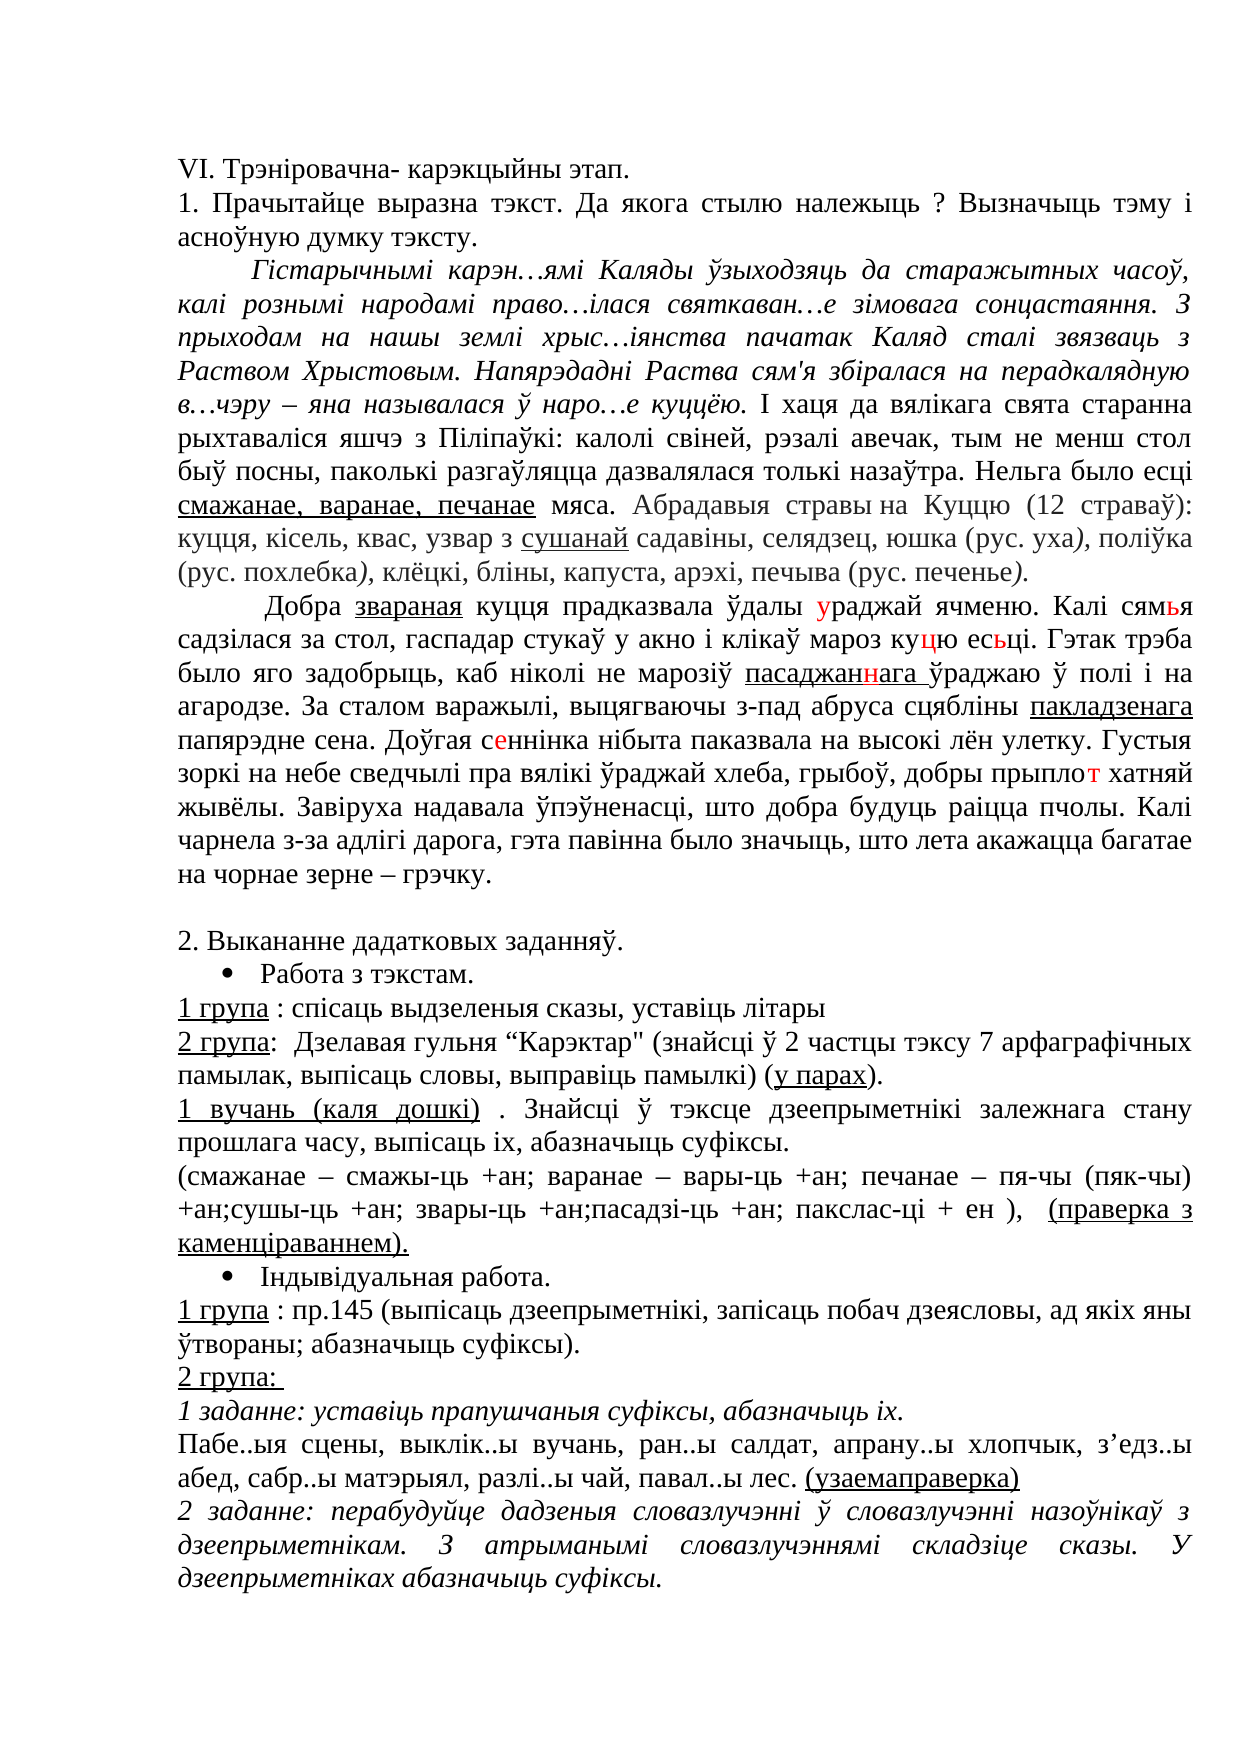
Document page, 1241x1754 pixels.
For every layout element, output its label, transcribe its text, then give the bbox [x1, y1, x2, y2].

text 1 заданне: уставіць прапушчаныя суфіксы, абазначыць іх. [177, 1393, 1193, 1426]
text 2. Выкананне дадатковых заданняў. [177, 923, 1193, 957]
text Пабе..ыя сцены, выклік..ы вучань, ран..ы салдат, апрану..ы хлопчык, з’едз..ы абед, сабр..ы матэрыял, разлі..ы чай, павал..ы лес. (узаемаправерка) [177, 1426, 1193, 1493]
text 2 заданне: перабудуйце дадзеныя словазлучэнні ў словазлучэнні назоўнікаў з дзеепрыметнікам. З атрыманымі словазлучэннямі складзіце сказы. У дзеепрыметніках абазначыць суфіксы. [177, 1493, 1193, 1594]
text (смажанае – смажы-ць +ан; варанае – вары-ць +ан; печанае – пя-чы (пяк-чы) +ан;сушы-ць +ан; звары-ць +ан;пасадзі-ць +ан; пакслас-ці + ен ), (праверка з каменціраваннем). [177, 1158, 1193, 1259]
text VI. Трэніровачна- карэкцыйны этап. [177, 152, 1193, 185]
text 1 група : спісаць выдзеленыя сказы, уставіць літары [177, 990, 1193, 1024]
text Добра звараная куцця прадказвала ўдалы ураджай ячменю. Калі сямья садзілася за стол, гаспадар стукаў у акно і клікаў мароз куцю есьці. Гэтак трэба было яго задобрыць, каб ніколі не марозіў пасаджаннага ўраджаю ў полі і на агародзе. За сталом варажылі, выцягваючы з-пад абруса сцябліны пакладзенага папярэдне сена. Доўгая сеннінка нібыта паказвала на высокі лён улетку. Густыя зоркі на небе сведчылі пра вялікі ўраджай хлеба, грыбоў, добры прыплот хатняй жывёлы. Завіруха надавала ўпэўненасці, што добра будуць раіцца пчолы. Калі чарнела з-за адлігі дарога, гэта павінна было значыць, што лета акажацца багатае на чорнае зерне – грэчку. [177, 588, 1193, 889]
list Індывідуальная работа. [222, 1259, 1193, 1292]
text Гістарычнымі карэн…ямі Каляды ўзыходзяць да старажытных часоў, калі рознымі народамі право…ілася святкаван…е зімовага сонцастаяння. З прыходам на нашы землі хрыс…іянства пачатак Каляд сталі звязваць з Раством Хрыстовым. Напярэдадні Раства сям'я збіралася на перадкалядную в…чэру – яна называлася ў наро…е куццёю. I хаця да вялікага свята старанна рыхтаваліся яшчэ з Піліпаўкі: калолі свіней, рэзалі авечак, тым не менш стол быў посны, паколькі разгаўляцца дазвалялася толькі назаўтра. Нельга было есці смажанае, варанае, печанае мяса. Абрадавыя стравы на Куццю (12 страваў): куцця, кісель, квас, узвар з сушанай садавіны, селядзец, юшка (рус. уха), поліўка (рус. похлебка), клёцкі, бліны, капуста, арэхі, печыва (рус. печенье). [177, 252, 1193, 588]
list Работа з тэкстам. [222, 957, 1193, 990]
text 2 група: [177, 1359, 1193, 1393]
text 2 група: Дзелавая гульня “Карэктар" (знайсці ў 2 частцы тэксу 7 арфаграфічных памылак, выпісаць словы, выправіць памылкі) (у парах). [177, 1024, 1193, 1091]
text 1 вучань (каля дошкі) . Знайсці ў тэксце дзеепрыметнікі залежнага стану прошлага часу, выпісаць іх, абазначыць суфіксы. [177, 1091, 1193, 1158]
text 1. Прачытайце выразна тэкст. Да якога стылю належыць ? Вызначыць тэму і асноўную думку тэксту. [177, 185, 1193, 252]
text 1 група : пр.145 (выпісаць дзеепрыметнікі, запісаць побач дзеясловы, ад якіх яны ўтвораны; абазначыць суфіксы). [177, 1292, 1193, 1359]
